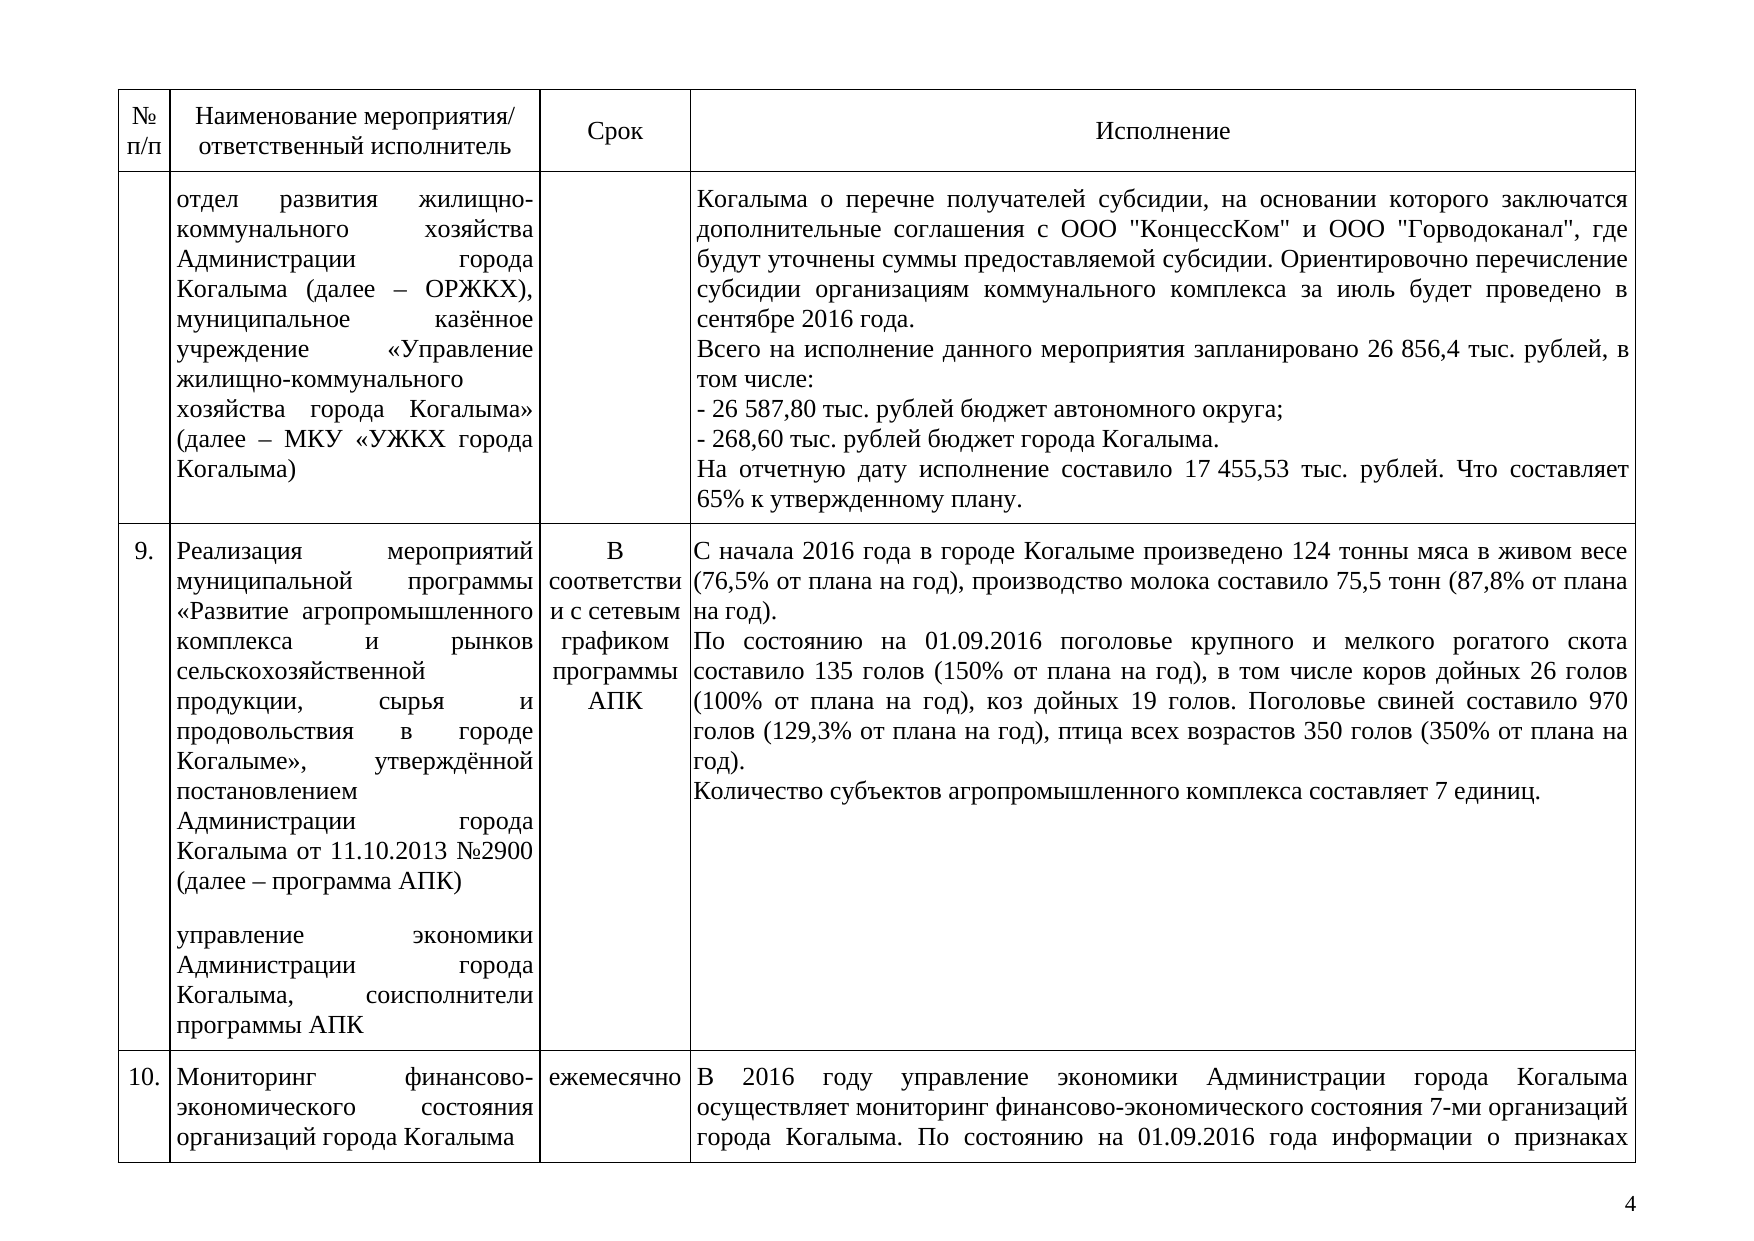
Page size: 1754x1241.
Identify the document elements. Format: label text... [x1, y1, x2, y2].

table_header № п/п [119, 90, 169, 171]
table_cell 9. [119, 524, 169, 1049]
table_cell ежемесячно [541, 1051, 690, 1162]
table_header Наименование мероприятия/ ответственный исполнитель [171, 90, 539, 171]
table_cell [171, 1051, 539, 1162]
table_cell В соответствии с сетевым графиком программы АПК [541, 524, 690, 1049]
table_cell 8. [119, 172, 169, 523]
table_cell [691, 172, 1635, 523]
table_cell С начала 2016 года в городе Когалыме произведено 124 тонны мяса в живом весе (76,5% от плана на год), производство молока составило 75,5 тонн (87,8% от плана на год). По состоянию на 01.09.2016 поголовье крупного и мелкого рогатого скота составило 135 голов (150% от плана на год), в том числе коров дойных 26 голов (100% от плана на год), коз дойных 19 голов. Поголовье свиней составило 970 голов (129,3% от плана на год), птица всех возрастов 350 голов (350% от плана на год). Количество субъектов агропромышленного комплекса составляет 7 единиц. [691, 524, 1635, 1049]
table_cell Реализация мероприятий муниципальной программы «Развитие агропромышленного комплекса и рынков сельскохозяйственной продукции, сырья и продовольствия в городе Когалыме», утверждённой постановлением Администрации города Когалыма от 11.10.2013 №2900 (далее – программа АПК) управление экономики Администрации города Когалыма, соисполнители программы АПК [171, 524, 539, 1049]
table_cell 10. [119, 1051, 169, 1162]
table_header Срок [541, 90, 690, 171]
table_header Исполнение [691, 90, 1635, 171]
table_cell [171, 172, 539, 523]
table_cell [541, 172, 690, 523]
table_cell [691, 1051, 1635, 1162]
